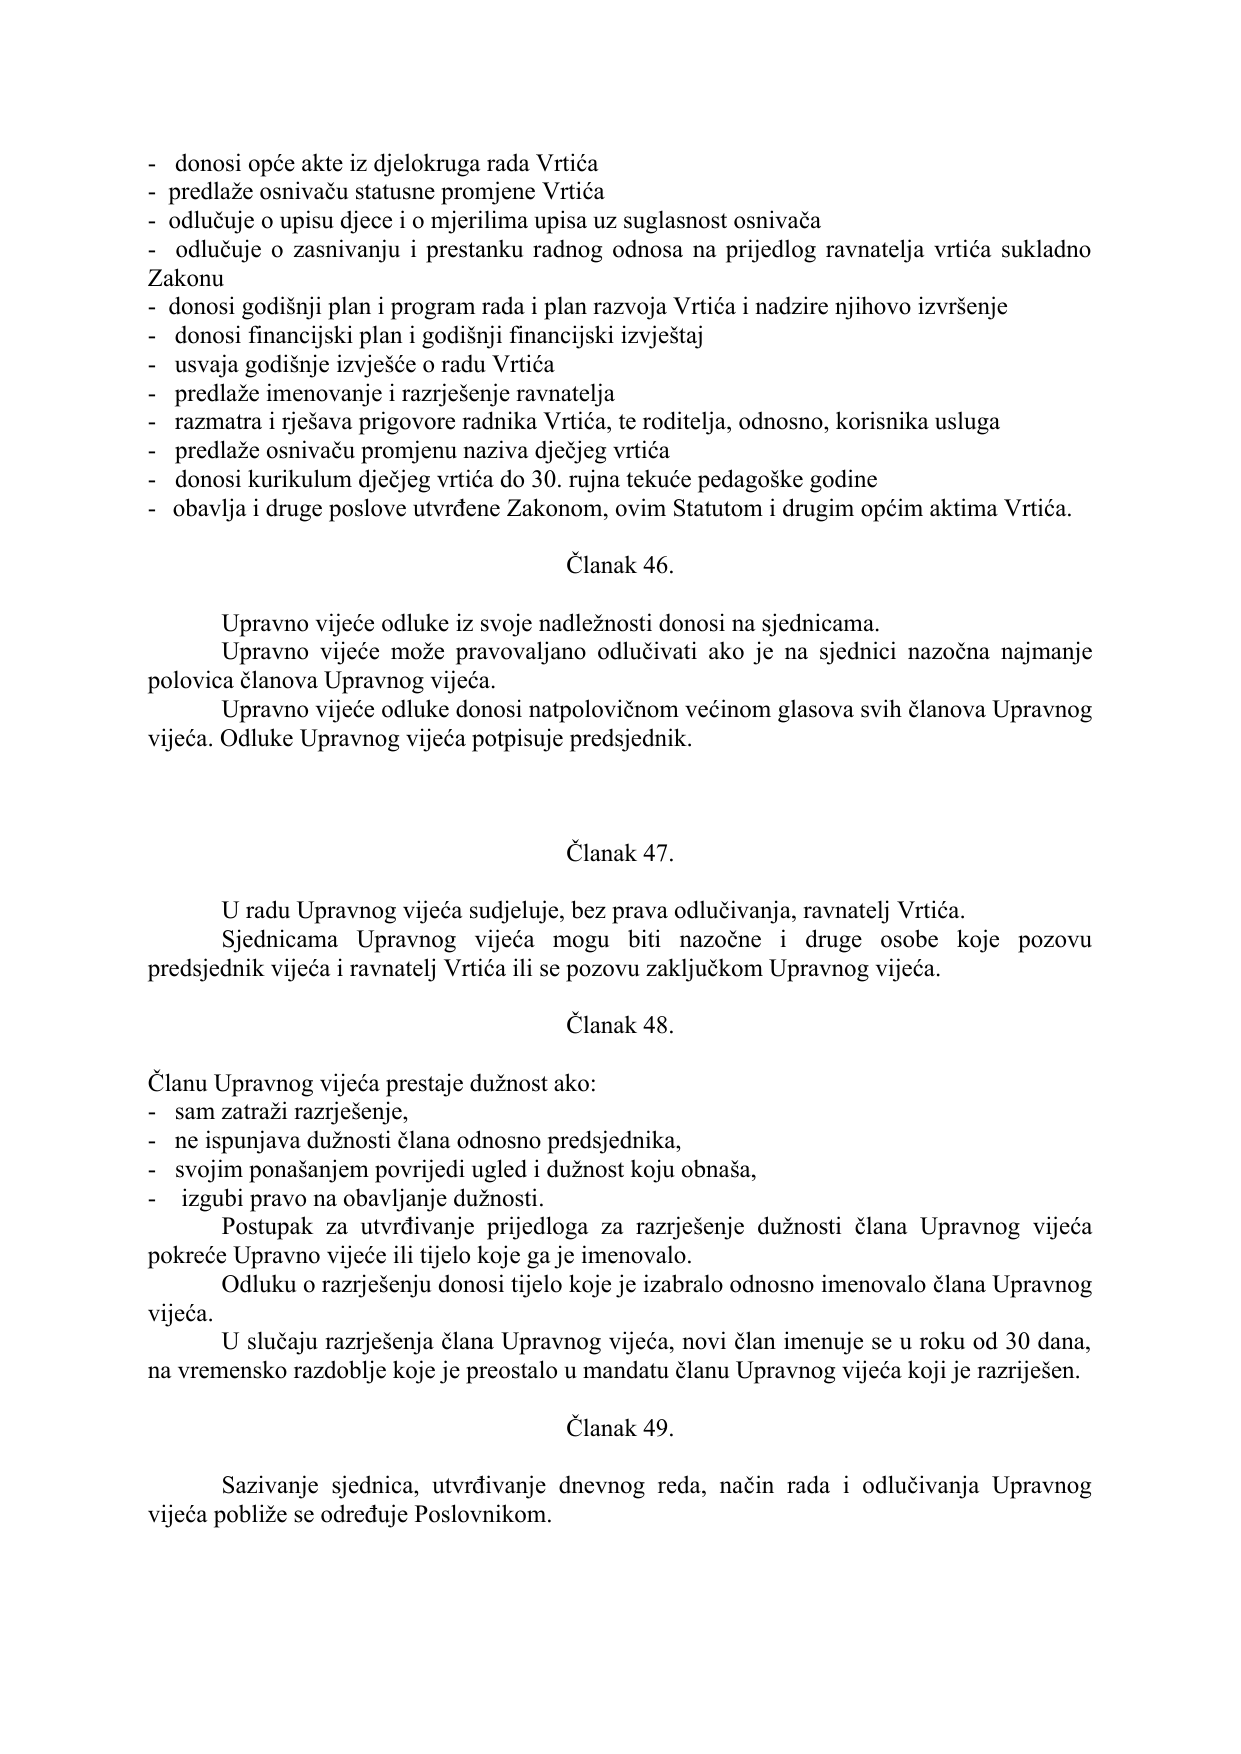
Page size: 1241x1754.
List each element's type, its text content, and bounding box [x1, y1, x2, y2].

text Upravno vijeće može pravovaljano odlučivati ako je na sjednici nazočna najmanje polovica članova Upravnog vijeća. [148, 636, 1092, 694]
text - donosi godišnji plan i program rada i plan razvoja Vrtića i nadzire njihovo izvršenje [148, 291, 1092, 320]
text - donosi financijski plan i godišnji financijski izvještaj [148, 320, 1092, 349]
text Odluku o razrješenju donosi tijelo koje je izabralo odnosno imenovalo člana Upravnog vijeća. [148, 1269, 1092, 1326]
text - sam zatraži razrješenje, [148, 1096, 1092, 1125]
text U radu Upravnog vijeća sudjeluje, bez prava odlučivanja, ravnatelj Vrtića. [148, 895, 1092, 924]
list donosi opće akte iz djelokruga rada Vrtića [148, 148, 1092, 176]
text Članak 46. [148, 550, 1092, 579]
text Upravno vijeće odluke iz svoje nadležnosti donosi na sjednicama. [148, 608, 1092, 636]
text Sjednicama Upravnog vijeća mogu biti nazočne i druge osobe koje pozovu predsjednik vijeća i ravnatelj Vrtića ili se pozovu zaključkom Upravnog vijeća. [148, 924, 1092, 981]
text Postupak za utvrđivanje prijedloga za razrješenje dužnosti člana Upravnog vijeća pokreće Upravno vijeće ili tijelo koje ga je imenovalo. [148, 1211, 1092, 1269]
list predlaže osnivaču promjenu naziva dječjeg vrtića [148, 435, 1092, 464]
text Članak 48. [148, 1010, 1092, 1039]
text Članak 47. [148, 838, 1092, 866]
text - razmatra i rješava prigovore radnika Vrtića, te roditelja, odnosno, korisnika usluga [148, 406, 1092, 435]
text Članak 49. [148, 1413, 1092, 1441]
text - ne ispunjava dužnosti člana odnosno predsjednika, [148, 1125, 1092, 1154]
list obavlja i druge poslove utvrđene Zakonom, ovim Statutom i drugim općim aktima Vrtića. [148, 493, 1092, 521]
text - predlaže osnivaču statusne promjene Vrtića [148, 176, 1092, 205]
list donosi kurikulum dječjeg vrtića do 30. rujna tekuće pedagoške godine [148, 464, 1092, 493]
text - odlučuje o zasnivanju i prestanku radnog odnosa na prijedlog ravnatelja vrtića sukladno Zakonu [148, 234, 1092, 291]
text - usvaja godišnje izvješće o radu Vrtića [148, 349, 1092, 378]
text Sazivanje sjednica, utvrđivanje dnevnog reda, način rada i odlučivanja Upravnog vijeća pobliže se određuje Poslovnikom. [148, 1470, 1092, 1528]
text Članu Upravnog vijeća prestaje dužnost ako: [148, 1068, 1092, 1096]
text - predlaže imenovanje i razrješenje ravnatelja [148, 378, 1092, 406]
text U slučaju razrješenja člana Upravnog vijeća, novi član imenuje se u roku od 30 dana, na vremensko razdoblje koje je preostalo u mandatu članu Upravnog vijeća koji je razriješen. [148, 1326, 1092, 1384]
list svojim ponašanjem povrijedi ugled i dužnost koju obnaša, [148, 1154, 1092, 1183]
text Upravno vijeće odluke donosi natpolovičnom većinom glasova svih članova Upravnog vijeća. Odluke Upravnog vijeća potpisuje predsjednik. [148, 694, 1092, 751]
list izgubi pravo na obavljanje dužnosti. [148, 1183, 1092, 1211]
text - odlučuje o upisu djece i o mjerilima upisa uz suglasnost osnivača [148, 205, 1092, 234]
